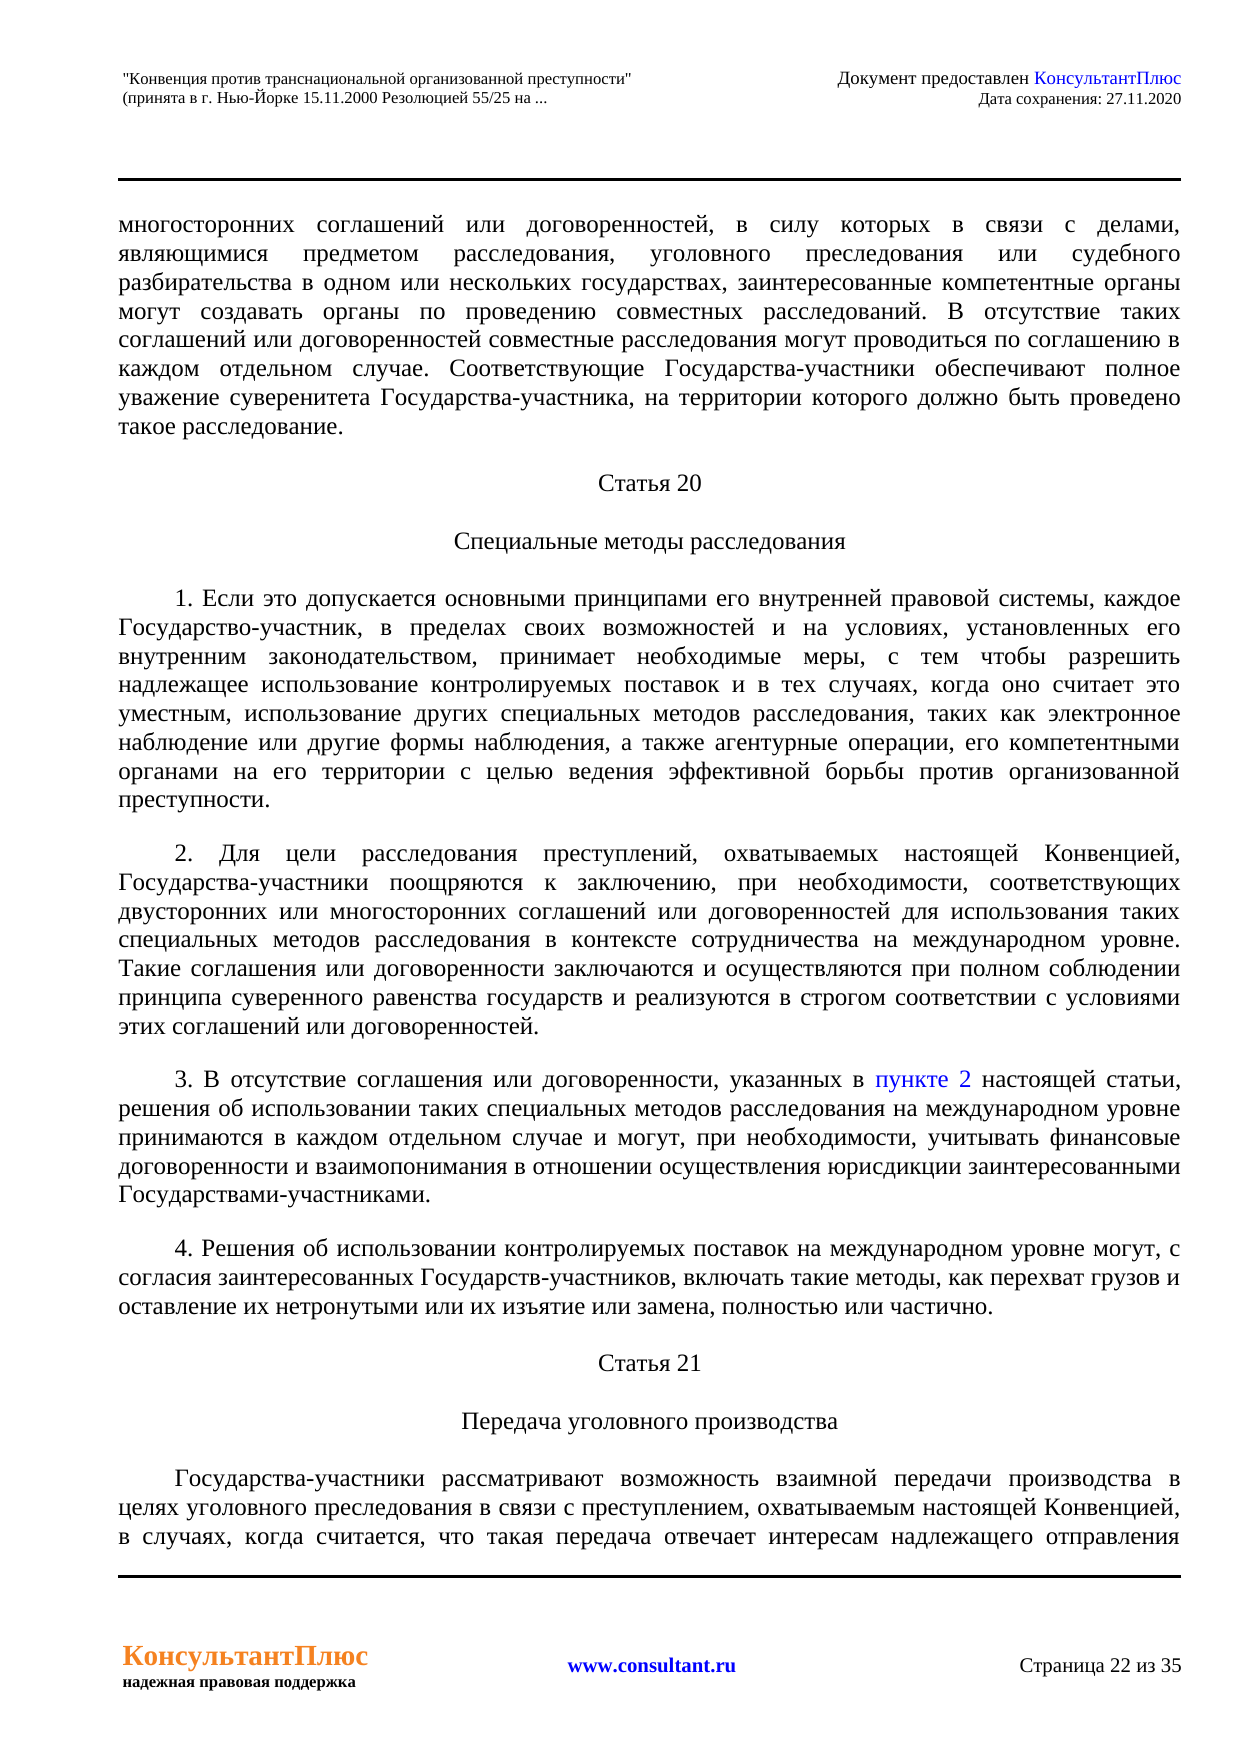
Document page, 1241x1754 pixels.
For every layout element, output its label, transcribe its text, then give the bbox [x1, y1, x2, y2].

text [118, 209, 1181, 439]
text Специальные методы расследования [118, 526, 1181, 554]
text Статья 21 [118, 1348, 1181, 1377]
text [118, 1463, 1181, 1549]
text 4. Решения об использовании контролируемых поставок на международном уровне могут, с согласия заинтересованных Государств-участников, включать такие методы, как перехват грузов и оставление их нетронутыми или их изъятие или замена, полностью или частично. [118, 1233, 1181, 1319]
text Статья 20 [118, 468, 1181, 497]
text Передача уголовного производства [118, 1406, 1181, 1434]
text 2. Для цели расследования преступлений, охватываемых настоящей Конвенцией, Государства-участники поощряются к заключению, при необходимости, соответствующих двусторонних или многосторонних соглашений или договоренностей для использования таких специальных методов расследования в контексте сотрудничества на международном уровне. Такие соглашения или договоренности заключаются и осуществляются при полном соблюдении принципа суверенного равенства государств и реализуются в строгом соответствии с условиями этих соглашений или договоренностей. [118, 838, 1181, 1039]
text 3. В отсутствие соглашения или договоренности, указанных в пункте 2 настоящей статьи, решения об использовании таких специальных методов расследования на международном уровне принимаются в каждом отдельном случае и могут, при необходимости, учитывать финансовые договоренности и взаимопонимания в отношении осуществления юрисдикции заинтересованными Государствами-участниками. [118, 1064, 1181, 1208]
text 1. Если это допускается основными принципами его внутренней правовой системы, каждое Государство-участник, в пределах своих возможностей и на условиях, установленных его внутренним законодательством, принимает необходимые меры, с тем чтобы разрешить надлежащее использование контролируемых поставок и в тех случаях, когда оно считает это уместным, использование других специальных методов расследования, таких как электронное наблюдение или другие формы наблюдения, а также агентурные операции, его компетентными органами на его территории с целью ведения эффективной борьбы против организованной преступности. [118, 583, 1181, 813]
